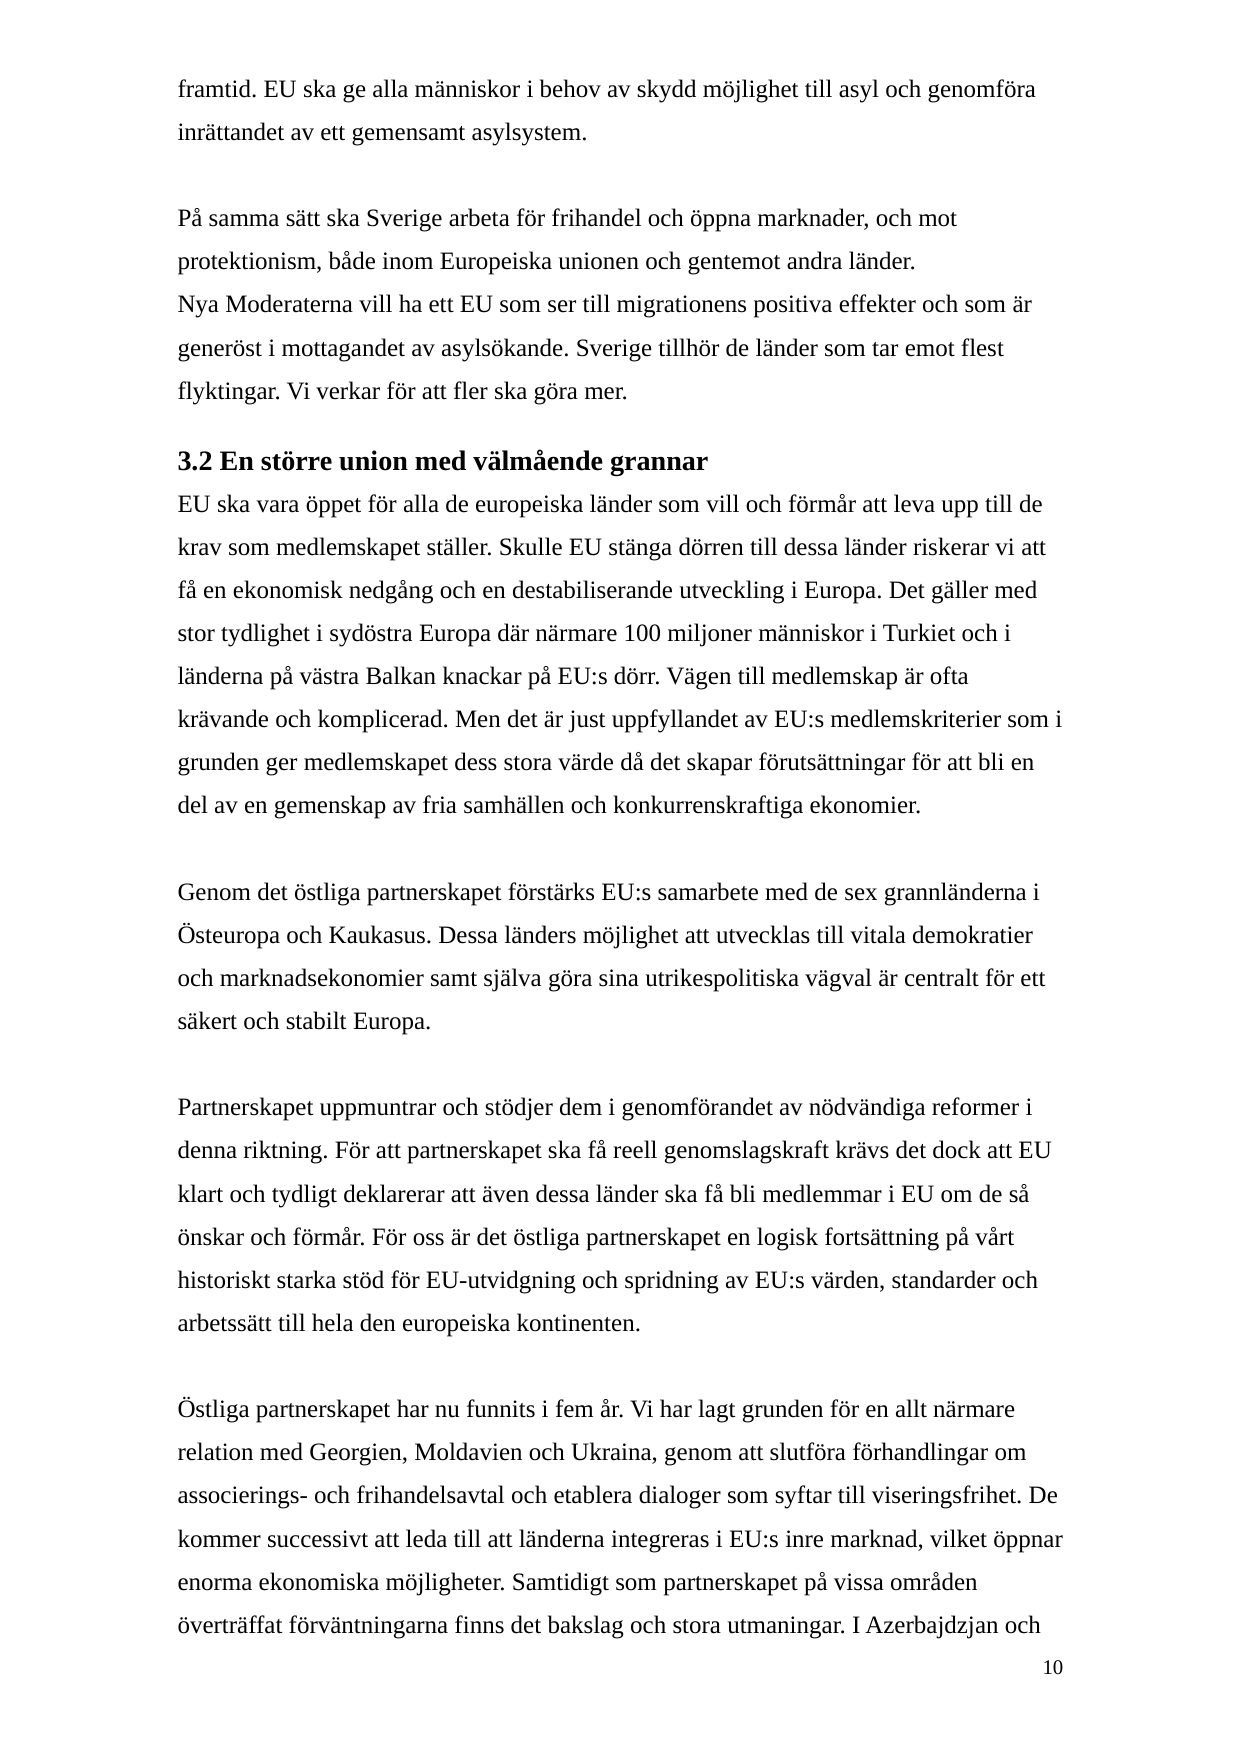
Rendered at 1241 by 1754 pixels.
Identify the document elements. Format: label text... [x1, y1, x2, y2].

text Nya Moderaterna vill ha ett EU som ser till migrationens positiva effekter och som är generöst i mottagandet av asylsökande. Sverige tillhör de länder som tar emot flest flyktingar. Vi verkar för att fler ska göra mer. [177, 289, 1063, 404]
text På samma sätt ska Sverige arbeta för frihandel och öppna marknader, och mot protektionism, både inom Europeiska unionen och gentemot andra länder. [177, 203, 1063, 275]
text EU ska vara öppet för alla de europeiska länder som vill och förmår att leva upp till de krav som medlemskapet ställer. Skulle EU stänga dörren till dessa länder riskerar vi att få en ekonomisk nedgång och en destabiliserande utveckling i Europa. Det gäller med stor tydlighet i sydöstra Europa där närmare 100 miljoner människor i Turkiet och i länderna på västra Balkan knackar på EU:s dörr. Vägen till medlemskap är ofta krävande och komplicerad. Men det är just uppfyllandet av EU:s medlemskriterier som i grunden ger medlemskapet dess stora värde då det skapar förutsättningar för att bli en del av en gemenskap av fria samhällen och konkurrenskraftiga ekonomier. [177, 489, 1063, 819]
text Partnerskapet uppmuntrar och stödjer dem i genomförandet av nödvändiga reformer i denna riktning. För att partnerskapet ska få reell genomslagskraft krävs det dock att EU klart och tydligt deklarerar att även dessa länder ska få bli medlemmar i EU om de så önskar och förmår. För oss är det östliga partnerskapet en logisk fortsättning på vårt historiskt starka stöd för EU-utvidgning och spridning av EU:s värden, standarder och arbetssätt till hela den europeiska kontinenten. [177, 1092, 1063, 1337]
text Genom det östliga partnerskapet förstärks EU:s samarbete med de sex grannländerna i Östeuropa och Kaukasus. Dessa länders möjlighet att utvecklas till vitala demokratier och marknadsekonomier samt själva göra sina utrikespolitiska vägval är centralt för ett säkert och stabilt Europa. [177, 877, 1063, 1035]
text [177, 1394, 1063, 1639]
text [177, 74, 1063, 146]
subtitle 3.2 En större union med välmående grannar [177, 444, 1063, 476]
